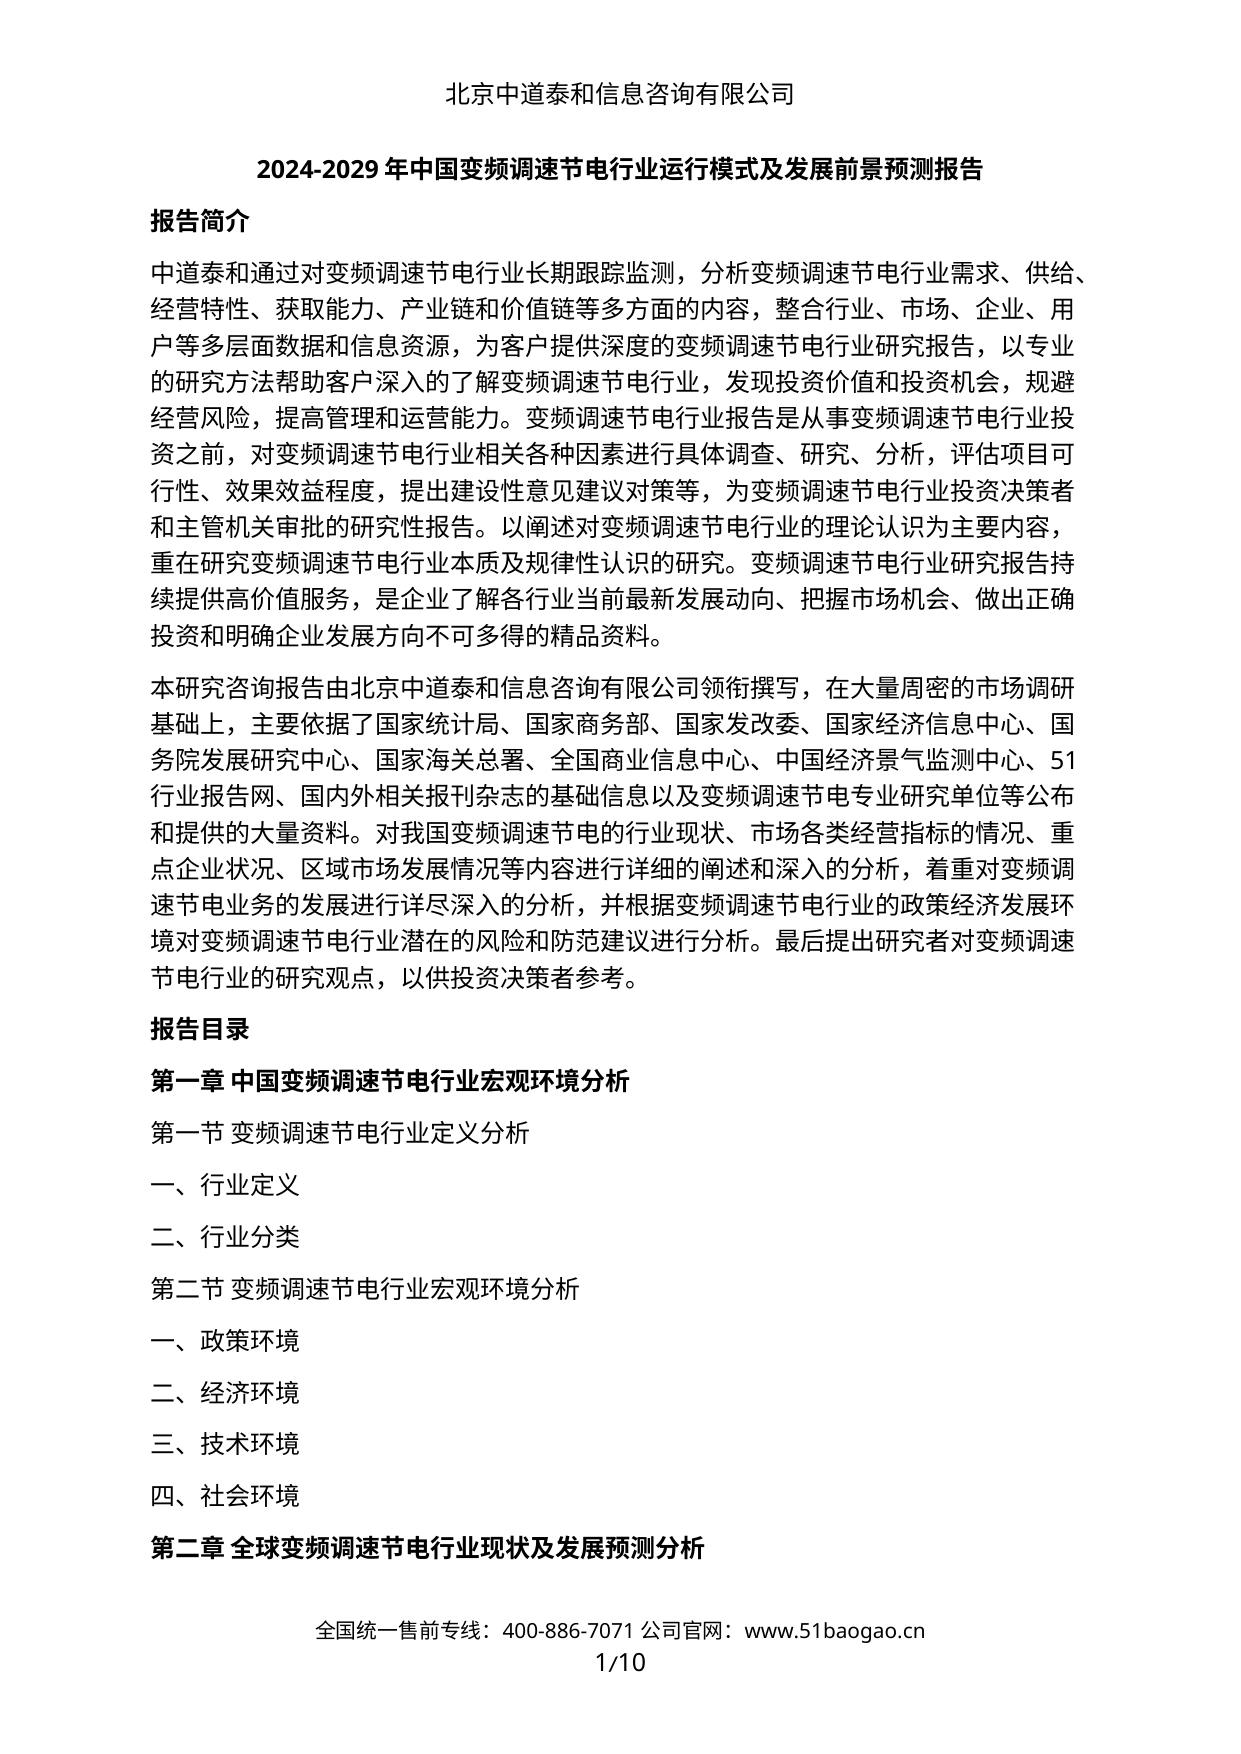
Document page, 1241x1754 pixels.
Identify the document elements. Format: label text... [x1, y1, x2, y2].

text 报告简介 [150, 202, 1090, 238]
text 四、社会环境 [150, 1477, 1090, 1513]
text 第一节 变频调速节电行业定义分析 [150, 1114, 1090, 1150]
text 第一章 中国变频调速节电行业宏观环境分析 [150, 1062, 1090, 1098]
text 三、技术环境 [150, 1425, 1090, 1461]
text 报告目录 [150, 1010, 1090, 1046]
text 一、行业定义 [150, 1166, 1090, 1202]
text 二、经济环境 [150, 1373, 1090, 1409]
text 2024-2029年中国变频调速节电行业运行模式及发展前景预测报告 [150, 150, 1090, 186]
text 二、行业分类 [150, 1217, 1090, 1254]
text 本研究咨询报告由北京中道泰和信息咨询有限公司领衔撰写，在大量周密的市场调研基础上，主要依据了国家统计局、国家商务部、国家发改委、国家经济信息中心、国务院发展研究中心、国家海关总署、全国商业信息中心、中国经济景气监测中心、51行业报告网、国内外相关报刊杂志的基础信息以及变频调速节电专业研究单位等公布和提供的大量资料。对我国变频调速节电的行业现状、市场各类经营指标的情况、重点企业状况、区域市场发展情况等内容进行详细的阐述和深入的分析，着重对变频调速节电业务的发展进行详尽深入的分析，并根据变频调速节电行业的政策经济发展环境对变频调速节电行业潜在的风险和防范建议进行分析。最后提出研究者对变频调速节电行业的研究观点，以供投资决策者参考。 [150, 668, 1090, 994]
text 中道泰和通过对变频调速节电行业长期跟踪监测，分析变频调速节电行业需求、供给、经营特性、获取能力、产业链和价值链等多方面的内容，整合行业、市场、企业、用户等多层面数据和信息资源，为客户提供深度的变频调速节电行业研究报告，以专业的研究方法帮助客户深入的了解变频调速节电行业，发现投资价值和投资机会，规避经营风险，提高管理和运营能力。变频调速节电行业报告是从事变频调速节电行业投资之前，对变频调速节电行业相关各种因素进行具体调查、研究、分析，评估项目可行性、效果效益程度，提出建设性意见建议对策等，为变频调速节电行业投资决策者和主管机关审批的研究性报告。以阐述对变频调速节电行业的理论认识为主要内容，重在研究变频调速节电行业本质及规律性认识的研究。变频调速节电行业研究报告持续提供高价值服务，是企业了解各行业当前最新发展动向、把握市场机会、做出正确投资和明确企业发展方向不可多得的精品资料。 [150, 254, 1090, 652]
text 第二章 全球变频调速节电行业现状及发展预测分析 [150, 1529, 1090, 1565]
text 第二节 变频调速节电行业宏观环境分析 [150, 1269, 1090, 1306]
text 一、政策环境 [150, 1321, 1090, 1357]
